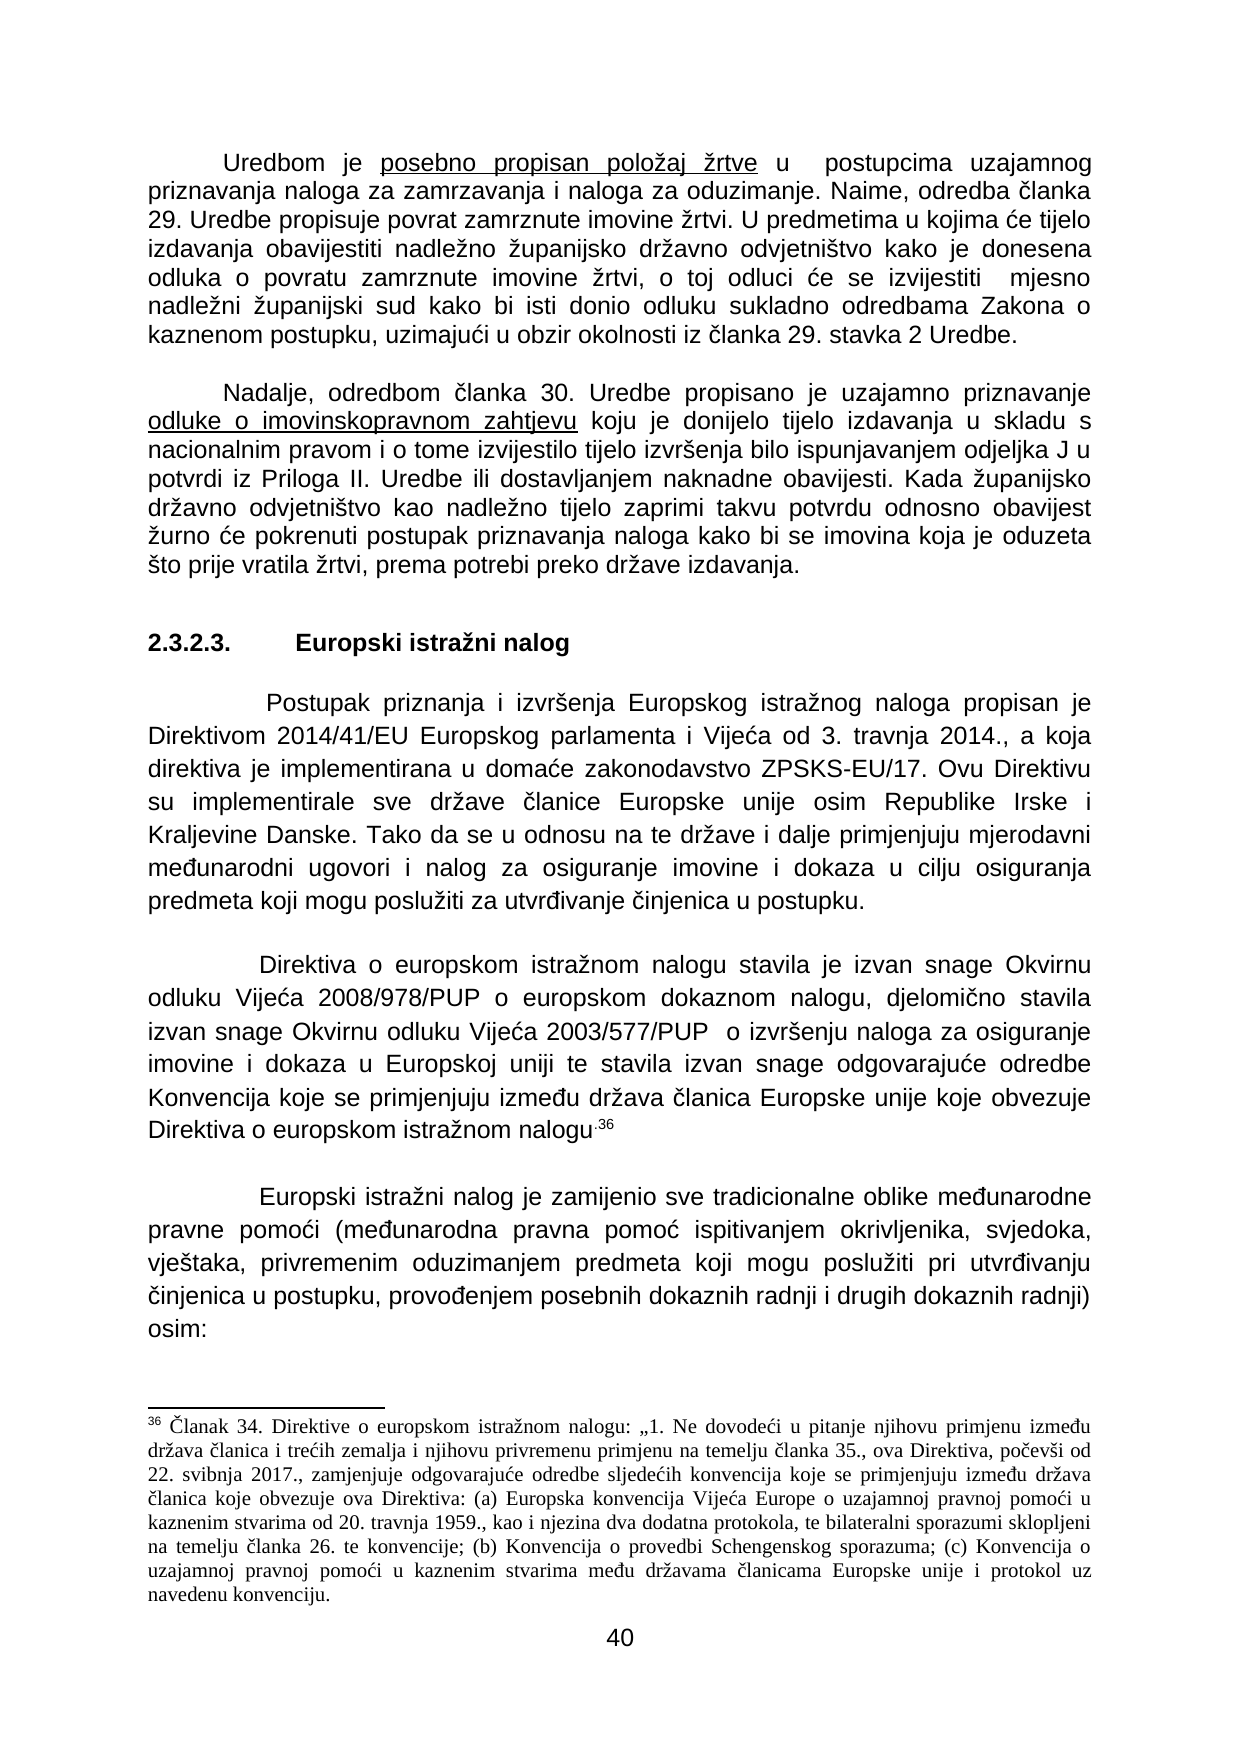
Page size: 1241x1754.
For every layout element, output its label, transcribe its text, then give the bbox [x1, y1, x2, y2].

text Europski istražni nalog je zamijenio sve tradicionalne oblike međunarodne pravne pomoći (međunarodna pravna pomoć ispitivanjem okrivljenika, svjedoka, vještaka, privremenim oduzimanjem predmeta koji mogu poslužiti pri utvrđivanju činjenica u postupku, provođenjem posebnih dokaznih radnji i drugih dokaznih radnji) osim: [148, 1182, 1093, 1342]
text Nadalje, odredbom članka 30. Uredbe propisano je uzajamno priznavanje odluke o imovinskopravnom zahtjevu koju je donijelo tijelo izdavanja u skladu s nacionalnim pravom i o tome izvijestilo tijelo izvršenja bilo ispunjavanjem odjeljka J u potvrdi iz Priloga II. Uredbe ili dostavljanjem naknadne obavijesti. Kada županijsko državno odvjetništvo kao nadležno tijelo zaprimi takvu potvrdu odnosno obavijest žurno će pokrenuti postupak priznavanja naloga kako bi se imovina koja je oduzeta što prije vratila žrtvi, prema potrebi preko države izdavanja. [148, 378, 1093, 579]
text Postupak priznanja i izvršenja Europskog istražnog naloga propisan je Direktivom 2014/41/EU Europskog parlamenta i Vijeća od 3. travnja 2014., a koja direktiva je implementirana u domaće zakonodavstvo ZPSKS-EU/17. Ovu Direktivu su implementirale sve države članice Europske unije osim Republike Irske i Kraljevine Danske. Tako da se u odnosu na te države i dalje primjenjuju mjerodavni međunarodni ugovori i nalog za osiguranje imovine i dokaza u cilju osiguranja predmeta koji mogu poslužiti za utvrđivanje činjenica u postupku. [148, 688, 1093, 915]
subtitle 2.3.2.3. Europski istražni nalog [148, 628, 1093, 657]
text Uredbom je posebno propisan položaj žrtve u postupcima uzajamnog priznavanja naloga za zamrzavanja i naloga za oduzimanje. Naime, odredba članka 29. Uredbe propisuje povrat zamrznute imovine žrtvi. U predmetima u kojima će tijelo izdavanja obavijestiti nadležno županijsko državno odvjetništvo kako je donesena odluka o povratu zamrznute imovine žrtvi, o toj odluci će se izvijestiti mjesno nadležni županijski sud kako bi isti donio odluku sukladno odredbama Zakona o kaznenom postupku, uzimajući u obzir okolnosti iz članka 29. stavka 2 Uredbe. [148, 148, 1093, 349]
text Direktiva o europskom istražnom nalogu stavila je izvan snage Okvirnu odluku Vijeća 2008/978/PUP o europskom dokaznom nalogu, djelomično stavila izvan snage Okvirnu odluku Vijeća 2003/577/PUP o izvršenju naloga za osiguranje imovine i dokaza u Europskoj uniji te stavila izvan snage odgovarajuće odredbe Konvencija koje se primjenjuju između država članica Europske unije koje obvezuje Direktiva o europskom istražnom nalogu. [148, 950, 1093, 1144]
